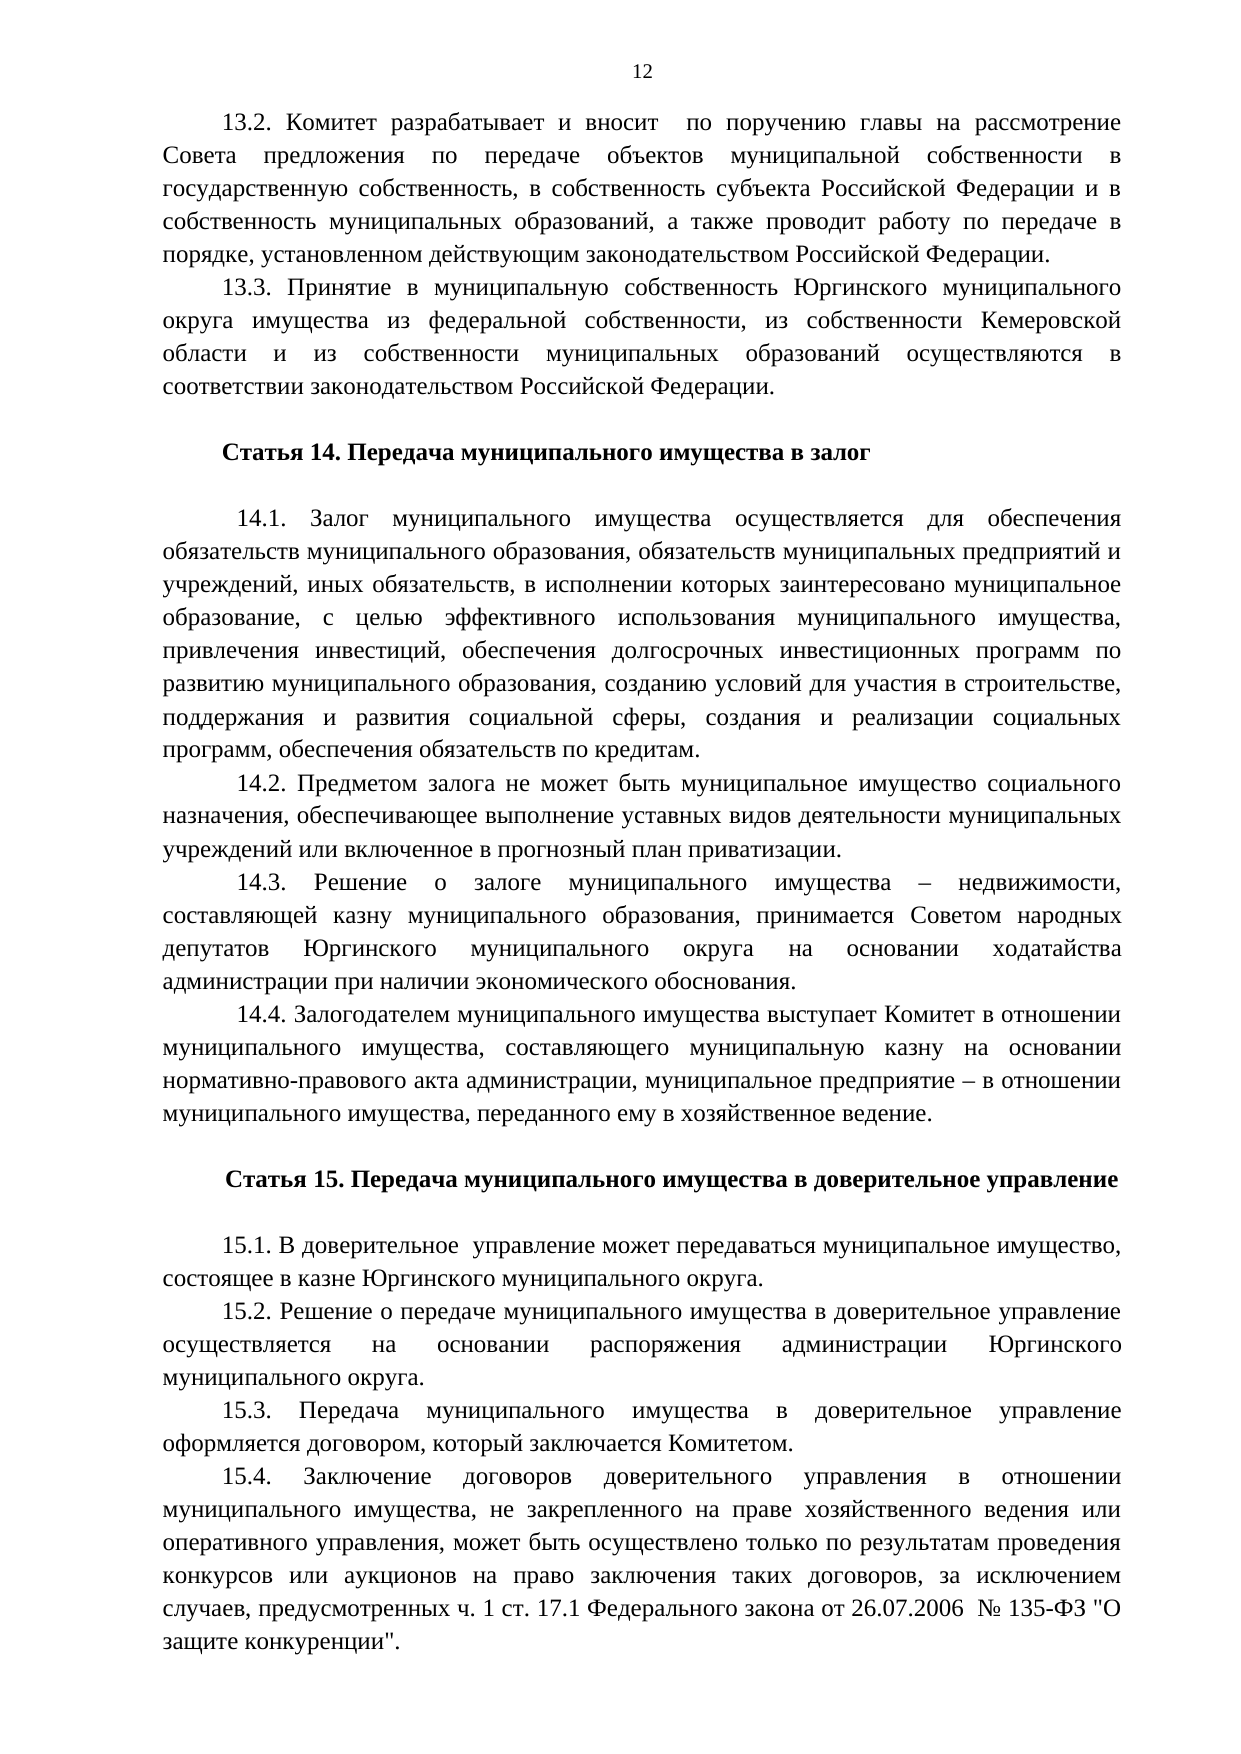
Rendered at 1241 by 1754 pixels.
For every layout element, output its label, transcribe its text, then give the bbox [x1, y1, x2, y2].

text 14.4. Залогодателем муниципального имущества выступает Комитет в отношении муниципального имущества, составляющего муниципальную казну на основании нормативно-правового акта администрации, муниципальное предприятие – в отношении муниципального имущества, переданного ему в хозяйственное ведение. [162, 999, 1122, 1127]
text 13.2. Комитет разрабатывает и вносит по поручению главы на рассмотрение Совета предложения по передаче объектов муниципальной собственности в государственную собственность, в собственность субъекта Российской Федерации и в собственность муниципальных образований, а также проводит работу по передаче в порядке, установленном действующим законодательством Российской Федерации. [162, 107, 1122, 268]
text 13.3. Принятие в муниципальную собственность Юргинского муниципального округа имущества из федеральной собственности, из собственности Кемеровской области и из собственности муниципальных образований осуществляются в соответствии законодательством Российской Федерации. [162, 272, 1122, 400]
text 15.4. Заключение договоров доверительного управления в отношении муниципального имущества, не закрепленного на праве хозяйственного ведения или оперативного управления, может быть осуществлено только по результатам проведения конкурсов или аукционов на право заключения таких договоров, за исключением случаев, предусмотренных ч. 1 ст. 17.1 Федерального закона от 26.07.2006 № 135-ФЗ "О защите конкуренции". [162, 1461, 1122, 1655]
text Статья 14. Передача муниципального имущества в залог [162, 437, 1122, 466]
text Статья 15. Передача муниципального имущества в доверительное управление [162, 1164, 1122, 1193]
text 14.1. Залог муниципального имущества осуществляется для обеспечения обязательств муниципального образования, обязательств муниципальных предприятий и учреждений, иных обязательств, в исполнении которых заинтересовано муниципальное образование, с целью эффективного использования муниципального имущества, привлечения инвестиций, обеспечения долгосрочных инвестиционных программ по развитию муниципального образования, созданию условий для участия в строительстве, поддержания и развития социальной сферы, создания и реализации социальных программ, обеспечения обязательств по кредитам. [162, 503, 1122, 763]
text 14.2. Предметом залога не может быть муниципальное имущество социального назначения, обеспечивающее выполнение уставных видов деятельности муниципальных учреждений или включенное в прогнозный план приватизации. [162, 768, 1122, 862]
text 14.3. Решение о залоге муниципального имущества – недвижимости, составляющей казну муниципального образования, принимается Советом народных депутатов Юргинского муниципального округа на основании ходатайства администрации при наличии экономического обоснования. [162, 867, 1122, 994]
text 15.2. Решение о передаче муниципального имущества в доверительное управление осуществляется на основании распоряжения администрации Юргинского муниципального округа. [162, 1296, 1122, 1391]
text 15.3. Передача муниципального имущества в доверительное управление оформляется договором, который заключается Комитетом. [162, 1395, 1122, 1457]
text 15.1. В доверительное управление может передаваться муниципальное имущество, состоящее в казне Юргинского муниципального округа. [162, 1230, 1122, 1292]
